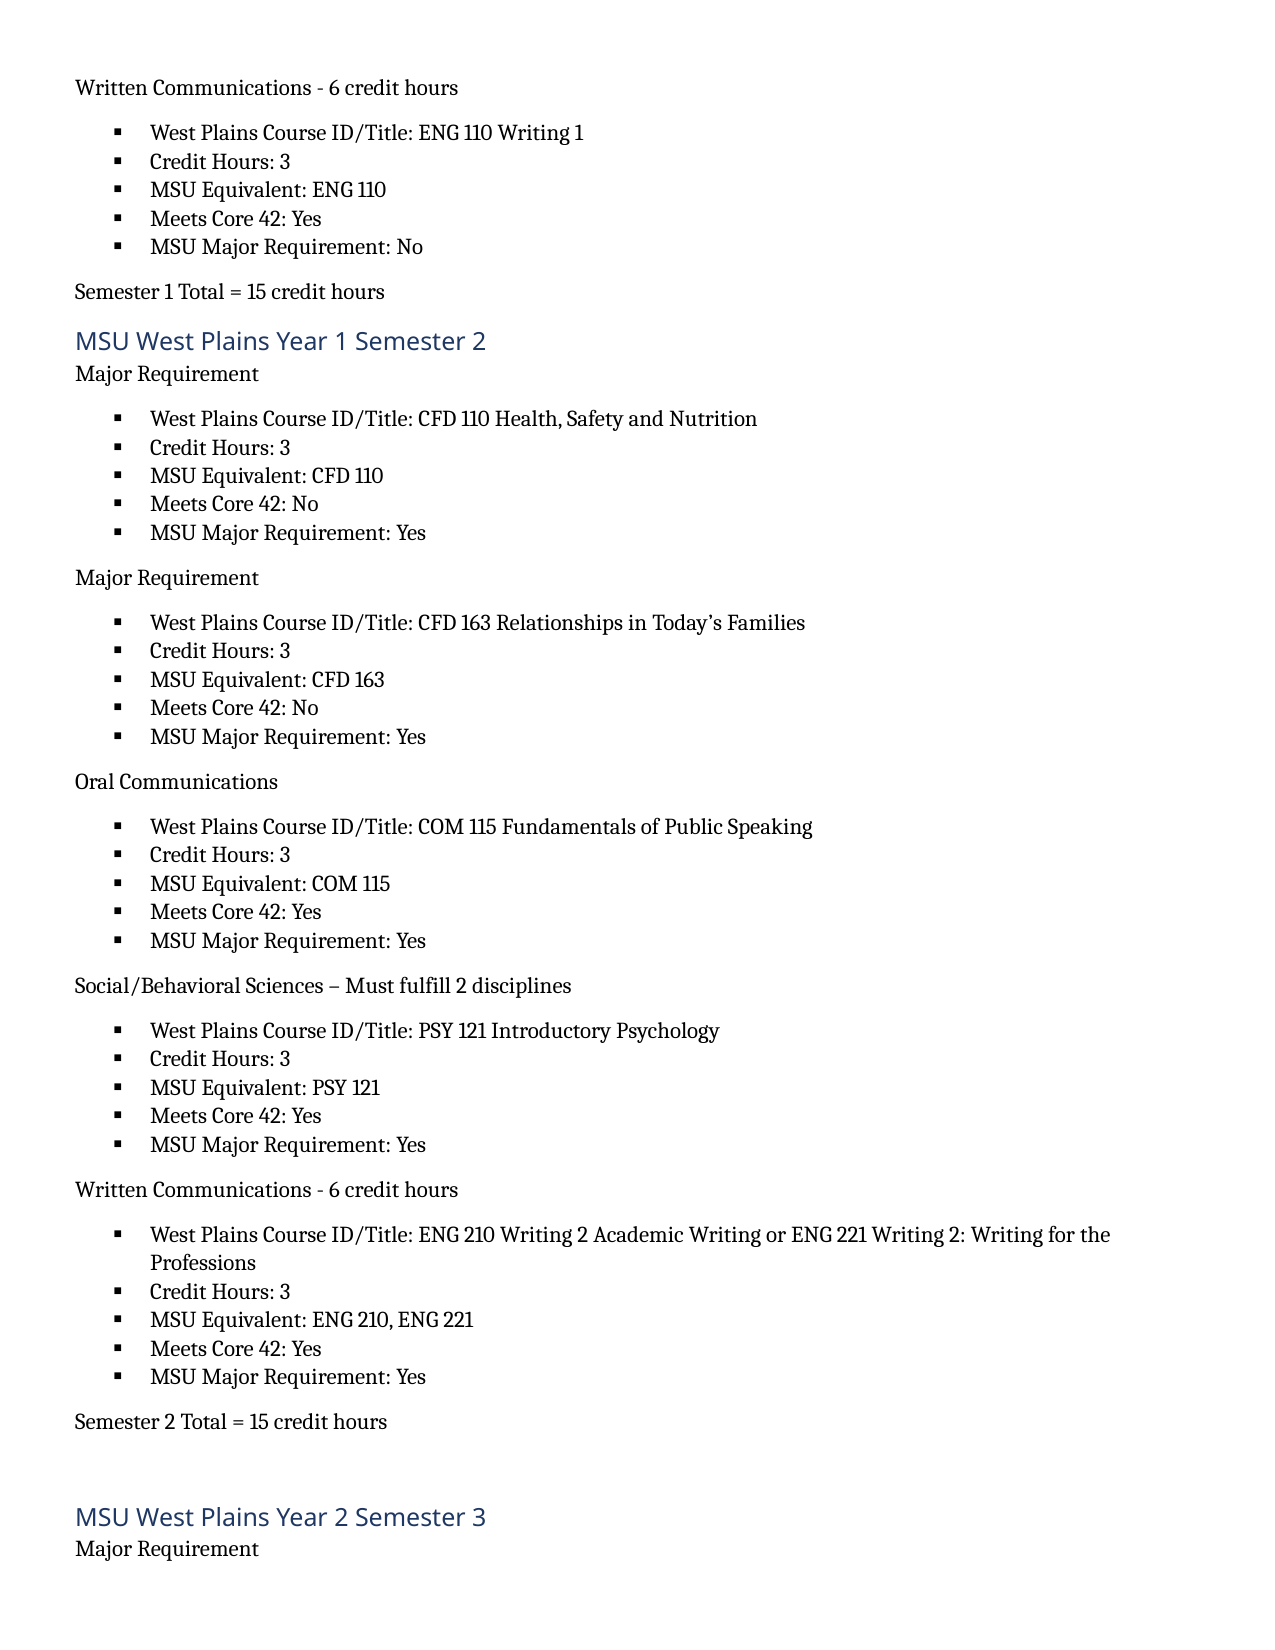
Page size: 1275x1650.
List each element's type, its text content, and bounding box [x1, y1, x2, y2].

list Meets Core 42: Yes [112, 899, 1200, 926]
list Credit Hours: 3 [112, 1046, 1200, 1073]
text Semester 1 Total = 15 credit hours [75, 279, 1200, 305]
list MSU Equivalent: ENG 110 [112, 177, 1200, 203]
list MSU Equivalent: COM 115 [112, 871, 1200, 897]
list West Plains Course ID/Title: COM 115 Fundamentals of Public Speaking [112, 814, 1200, 840]
list MSU Major Requirement: Yes [112, 520, 1200, 546]
text Written Communications - 6 credit hours [75, 75, 1200, 101]
list MSU Equivalent: CFD 110 [112, 463, 1200, 489]
list Credit Hours: 3 [112, 148, 1200, 175]
list West Plains Course ID/Title: CFD 110 Health, Safety and Nutrition [112, 406, 1200, 432]
list MSU Equivalent: CFD 163 [112, 667, 1200, 693]
list Credit Hours: 3 [112, 842, 1200, 869]
list Meets Core 42: No [112, 695, 1200, 722]
list Meets Core 42: Yes [112, 1103, 1200, 1129]
text Oral Communications [75, 769, 1200, 795]
list MSU Equivalent: PSY 121 [112, 1075, 1200, 1101]
list MSU Major Requirement: Yes [112, 1364, 1200, 1390]
list MSU Major Requirement: Yes [112, 724, 1200, 750]
text Written Communications - 6 credit hours [75, 1177, 1200, 1203]
list MSU Major Requirement: Yes [112, 928, 1200, 954]
text Semester 2 Total = 15 credit hours [75, 1409, 1200, 1435]
list Meets Core 42: No [112, 491, 1200, 518]
text Major Requirement [75, 1536, 1200, 1562]
list Credit Hours: 3 [112, 1279, 1200, 1305]
text Major Requirement [75, 565, 1200, 591]
list MSU Equivalent: ENG 210, ENG 221 [112, 1307, 1200, 1333]
list Credit Hours: 3 [112, 638, 1200, 665]
text Major Requirement [75, 361, 1200, 387]
list West Plains Course ID/Title: CFD 163 Relationships in Today’s Families [112, 610, 1200, 636]
subtitle MSU West Plains Year 2 Semester 3 [75, 1499, 1200, 1533]
text Social/Behavioral Sciences – Must fulfill 2 disciplines [75, 973, 1200, 999]
list West Plains Course ID/Title: ENG 210 Writing 2 Academic Writing or ENG 221 Writing 2: Writing for the Professions [112, 1222, 1200, 1277]
list MSU Major Requirement: Yes [112, 1132, 1200, 1158]
list West Plains Course ID/Title: ENG 110 Writing 1 [112, 120, 1200, 146]
list Credit Hours: 3 [112, 434, 1200, 461]
list Meets Core 42: Yes [112, 205, 1200, 232]
list West Plains Course ID/Title: PSY 121 Introductory Psychology [112, 1018, 1200, 1044]
list MSU Major Requirement: No [112, 234, 1200, 260]
list Meets Core 42: Yes [112, 1336, 1200, 1362]
subtitle MSU West Plains Year 1 Semester 2 [75, 324, 1200, 358]
